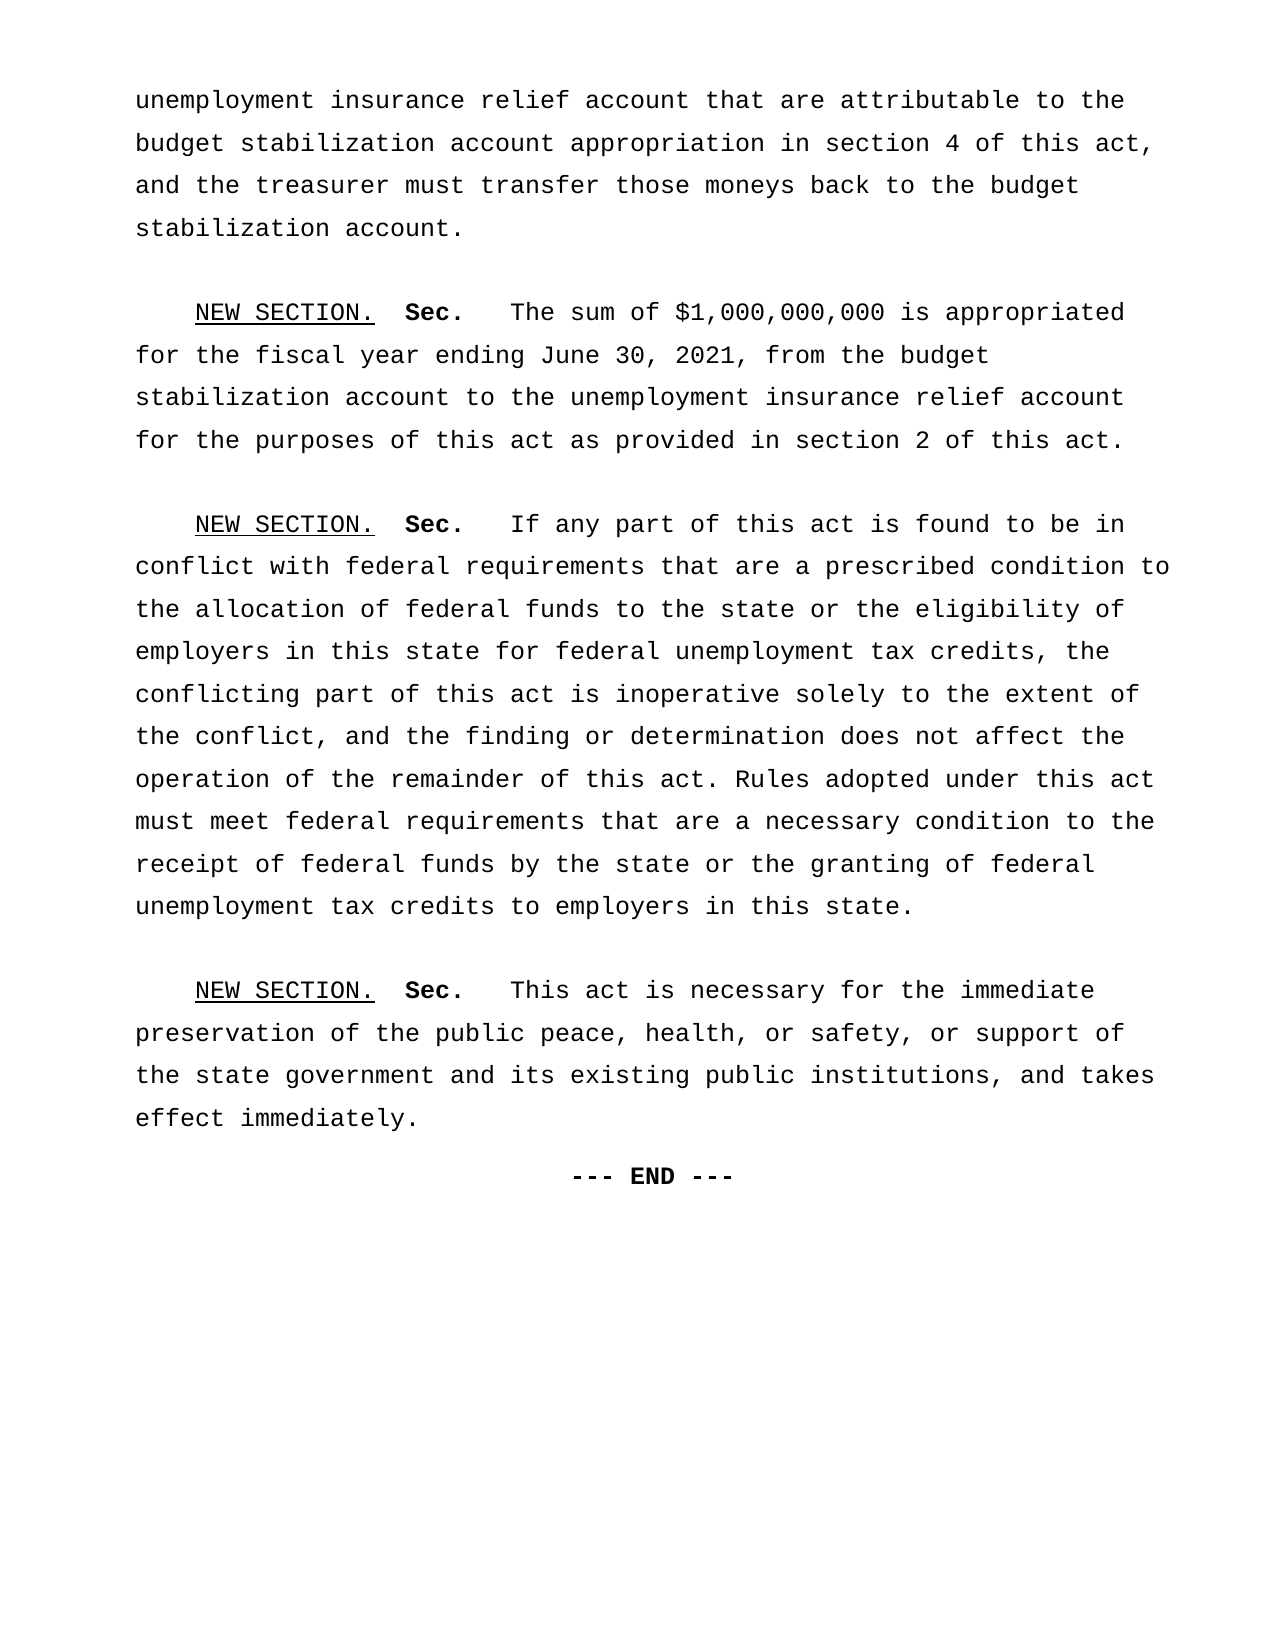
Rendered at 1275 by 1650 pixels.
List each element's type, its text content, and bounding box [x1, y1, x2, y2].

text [135, 75, 1170, 245]
text NEW SECTION. Sec. The sum of $1,000,000,000 is appropriated for the fiscal year ending June 30, 2021, from the budget stabilization account to the unemployment insurance relief account for the purposes of this act as provided in section 2 of this act. [135, 287, 1170, 457]
text NEW SECTION. Sec. If any part of this act is found to be in conflict with federal requirements that are a prescribed condition to the allocation of federal funds to the state or the eligibility of employers in this state for federal unemployment tax credits, the conflicting part of this act is inoperative solely to the extent of the conflict, and the finding or determination does not affect the operation of the remainder of this act. Rules adopted under this act must meet federal requirements that are a necessary condition to the receipt of federal funds by the state or the granting of federal unemployment tax credits to employers in this state. [135, 498, 1170, 923]
text NEW SECTION. Sec. This act is necessary for the immediate preservation of the public peace, health, or safety, or support of the state government and its existing public institutions, and takes effect immediately. [135, 965, 1170, 1135]
text --- END --- [135, 1163, 1170, 1192]
